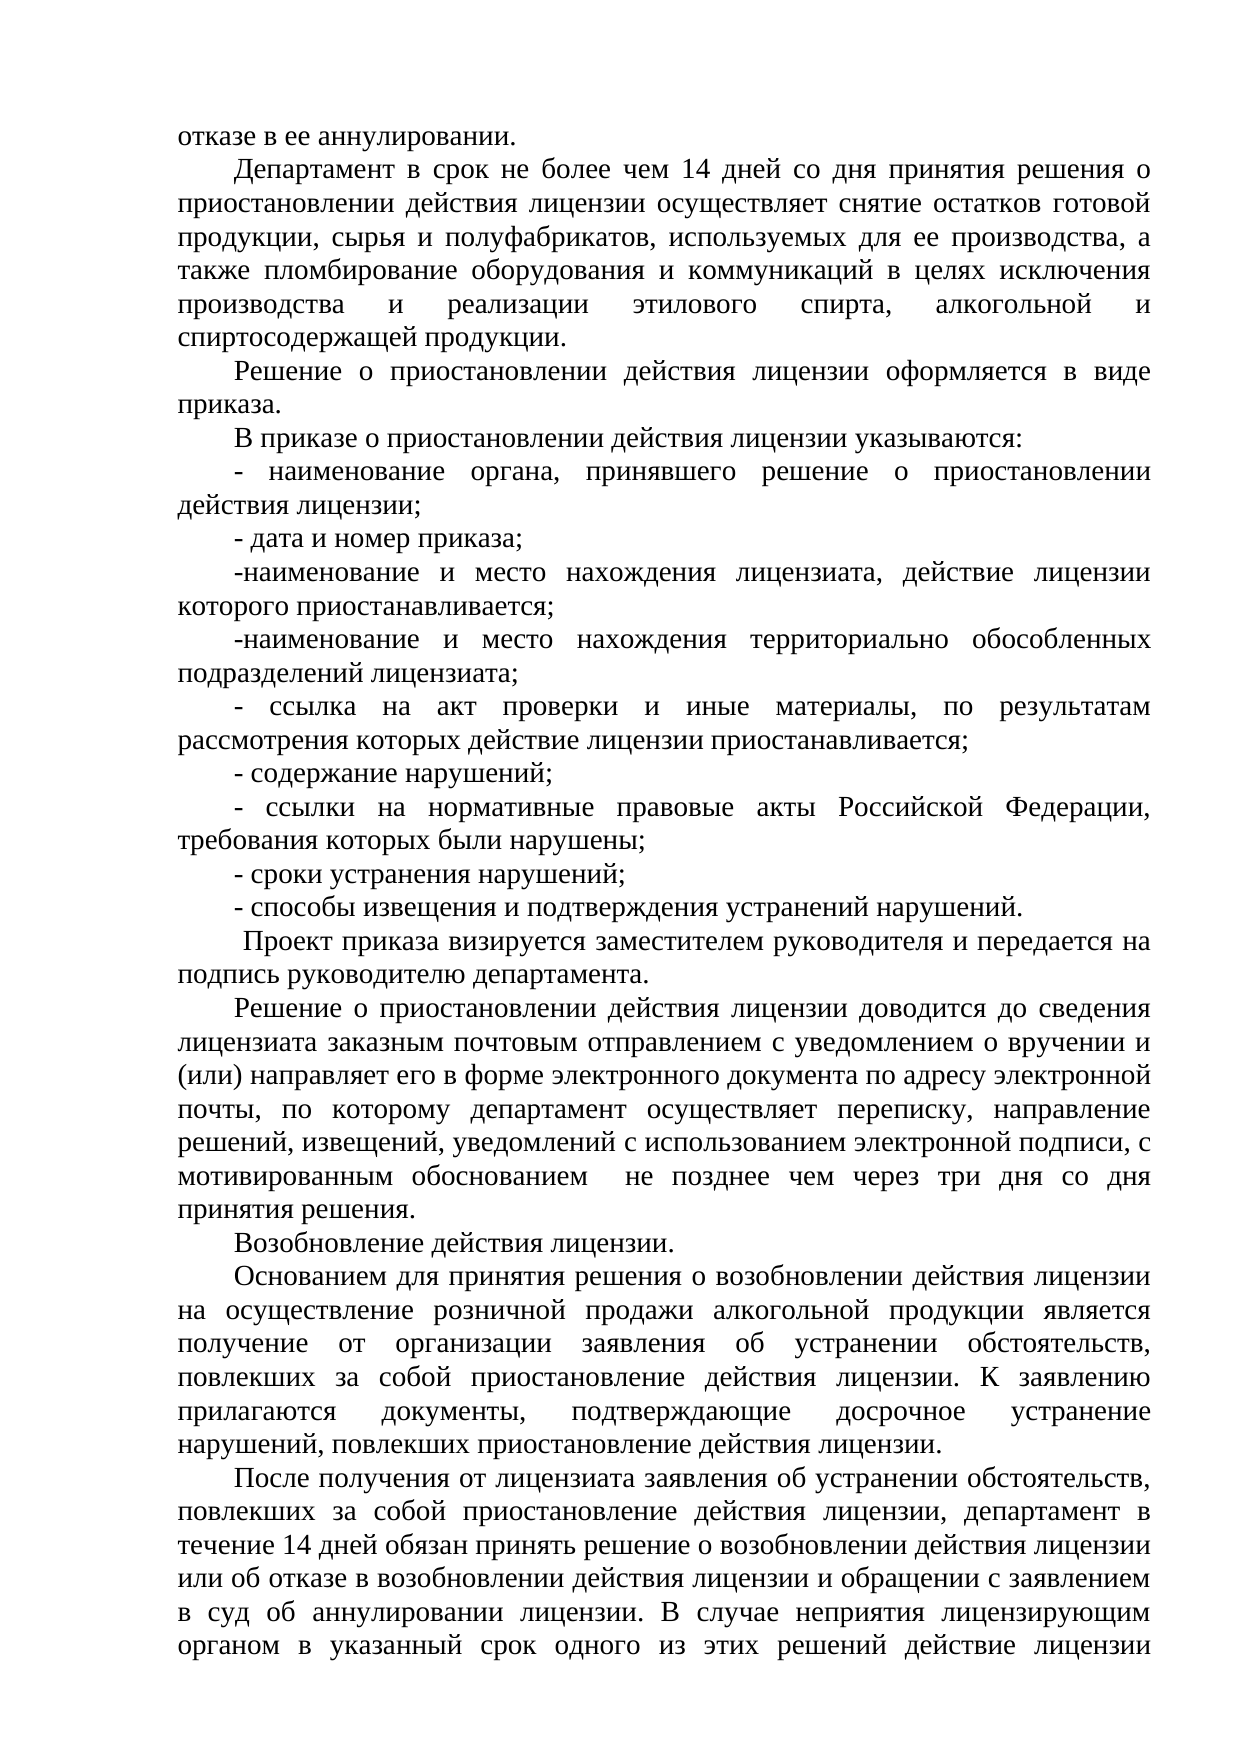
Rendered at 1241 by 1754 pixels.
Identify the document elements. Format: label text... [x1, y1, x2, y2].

text - ссылка на акт проверки и иные материалы, по результатам рассмотрения которых действие лицензии приостанавливается; [177, 688, 1152, 755]
text Возобновление действия лицензии. [177, 1225, 1152, 1258]
text Решение о приостановлении действия лицензии оформляется в виде приказа. [177, 353, 1152, 420]
text - дата и номер приказа; [177, 521, 1152, 554]
text В приказе о приостановлении действия лицензии указываются: [177, 420, 1152, 453]
text - содержание нарушений; [177, 755, 1152, 789]
text - способы извещения и подтверждения устранений нарушений. [177, 889, 1152, 923]
text - сроки устранения нарушений; [177, 856, 1152, 889]
text Основанием для принятия решения о возобновлении действия лицензии на осуществление розничной продажи алкогольной продукции является получение от организации заявления об устранении обстоятельств, повлекших за собой приостановление действия лицензии. К заявлению прилагаются документы, подтверждающие досрочное устранение нарушений, повлекших приостановление действия лицензии. [177, 1258, 1152, 1460]
text Департамент в срок не более чем 14 дней со дня принятия решения о приостановлении действия лицензии осуществляет снятие остатков готовой продукции, сырья и полуфабрикатов, используемых для ее производства, а также пломбирование оборудования и коммуникаций в целях исключения производства и реализации этилового спирта, алкогольной и спиртосодержащей продукции. [177, 152, 1152, 353]
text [177, 118, 1152, 152]
text -наименование и место нахождения лицензиата, действие лицензии которого приостанавливается; [177, 554, 1152, 621]
text -наименование и место нахождения территориально обособленных подразделений лицензиата; [177, 621, 1152, 688]
text Решение о приостановлении действия лицензии доводится до сведения лицензиата заказным почтовым отправлением с уведомлением о вручении и (или) направляет его в форме электронного документа по адресу электронной почты, по которому департамент осуществляет переписку, направление решений, извещений, уведомлений с использованием электронной подписи, с мотивированным обоснованием не позднее чем через три дня со дня принятия решения. [177, 990, 1152, 1225]
text Проект приказа визируется заместителем руководителя и передается на подпись руководителю департамента. [177, 923, 1152, 990]
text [177, 1460, 1152, 1661]
text - наименование органа, принявшего решение о приостановлении действия лицензии; [177, 453, 1152, 521]
text - ссылки на нормативные правовые акты Российской Федерации, требования которых были нарушены; [177, 789, 1152, 856]
